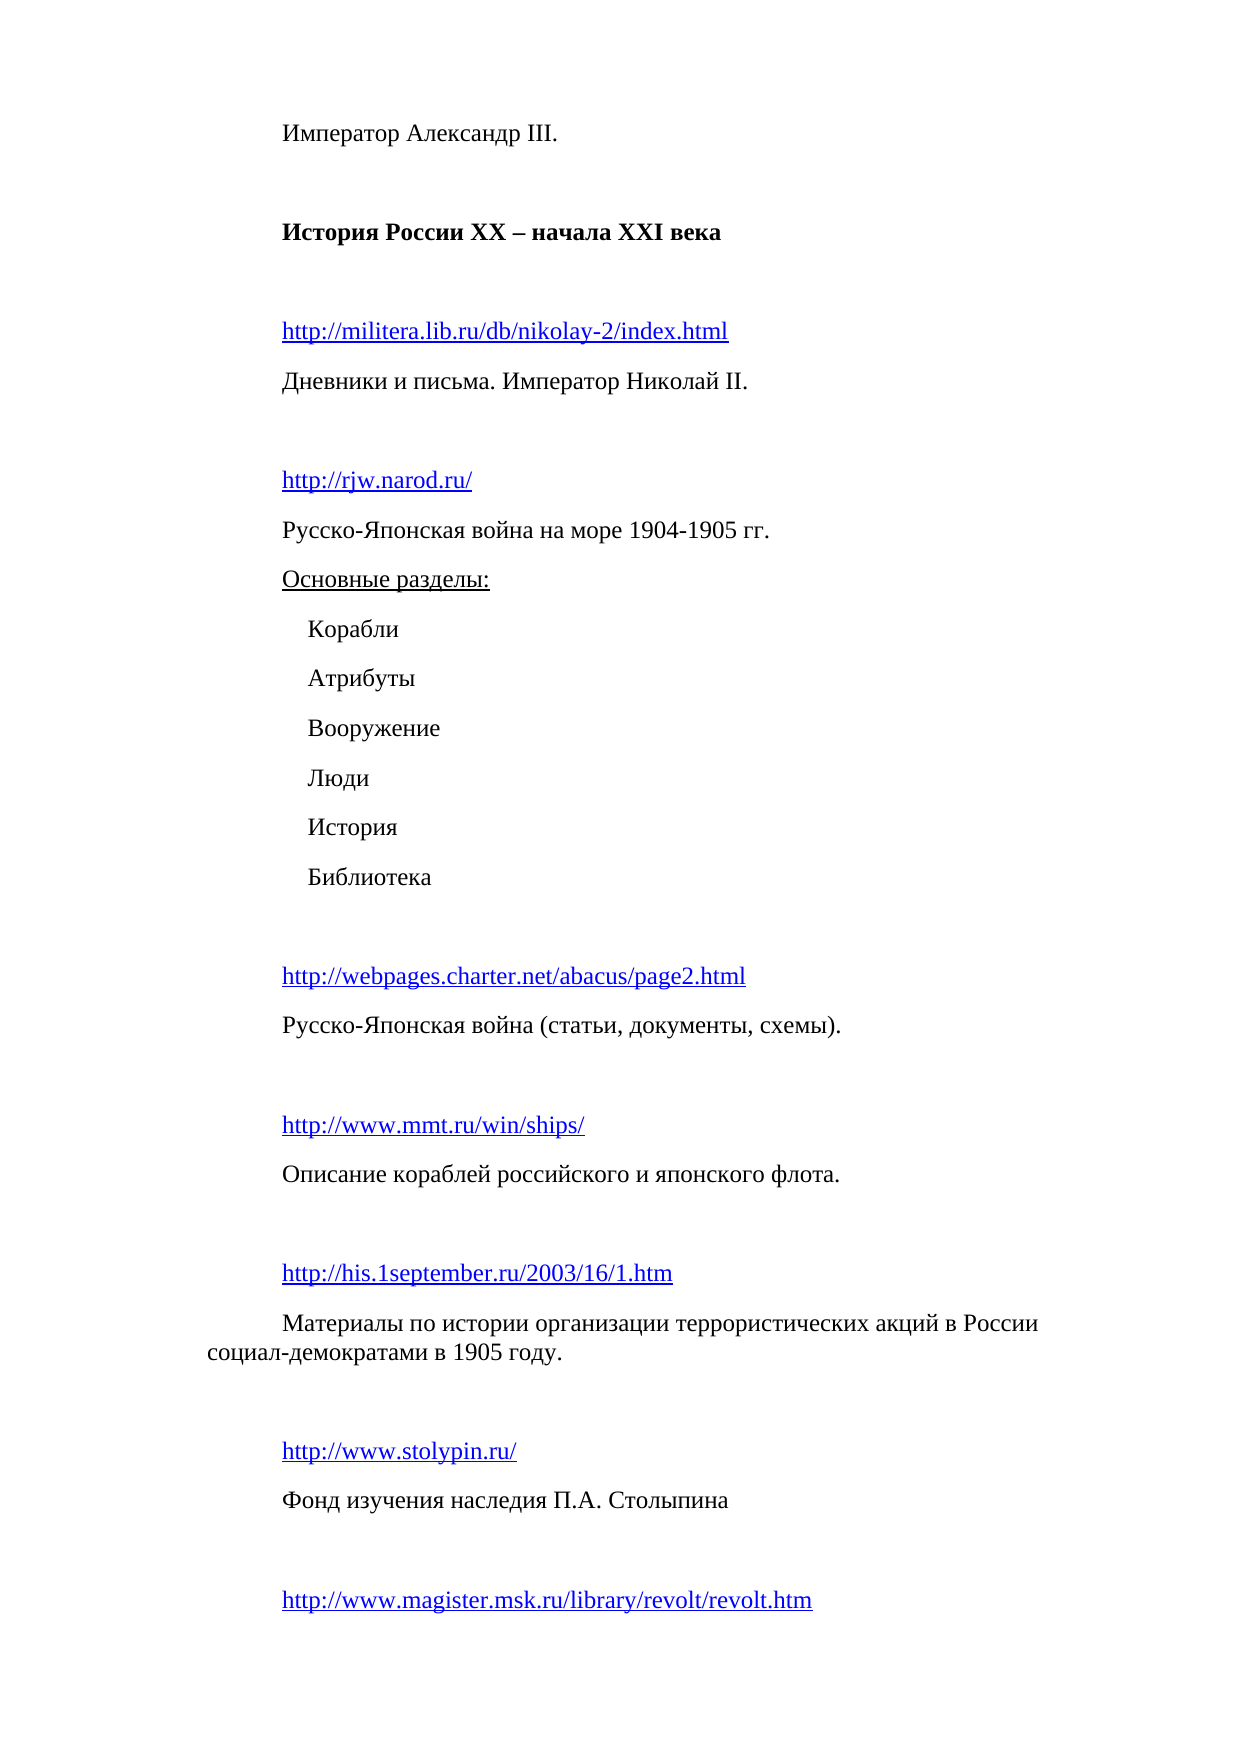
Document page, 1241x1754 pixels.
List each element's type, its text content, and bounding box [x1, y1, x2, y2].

text История России XX – начала XXI века [207, 217, 1122, 246]
text  Атрибуты [207, 663, 1122, 692]
text http://militera.lib.ru/db/nikolay-2/index.html [207, 316, 1122, 345]
text  Люди [207, 763, 1122, 791]
text  Корабли [207, 614, 1122, 643]
text  История [207, 812, 1122, 841]
text  Библиотека [207, 862, 1122, 891]
text http://his.1september.ru/2003/16/1.htm [207, 1258, 1122, 1287]
text Основные разделы: [207, 564, 1122, 593]
text Фонд изучения наследия П.А. Столыпина [207, 1486, 1122, 1514]
text Дневники и письма. Император Николай II. [207, 366, 1122, 395]
text http://www.stolypin.ru/ [207, 1436, 1122, 1465]
text Русско-Японская война (статьи, документы, схемы). [207, 1011, 1122, 1039]
text Описание кораблей российского и японского флота. [207, 1159, 1122, 1188]
text http://www.mmt.ru/win/ships/ [207, 1110, 1122, 1138]
text  Вооружение [207, 713, 1122, 742]
text http://www.magister.msk.ru/library/revolt/revolt.htm [207, 1585, 1122, 1613]
text Император Александр III. [207, 118, 1122, 147]
text http://rjw.narod.ru/ [207, 465, 1122, 494]
text Материалы по истории организации террористических акций в России социал-демократами в 1905 году. [207, 1308, 1122, 1366]
text Русско-Японская война на море 1904-1905 гг. [207, 515, 1122, 543]
text http://webpages.charter.net/abacus/page2.html [207, 961, 1122, 990]
